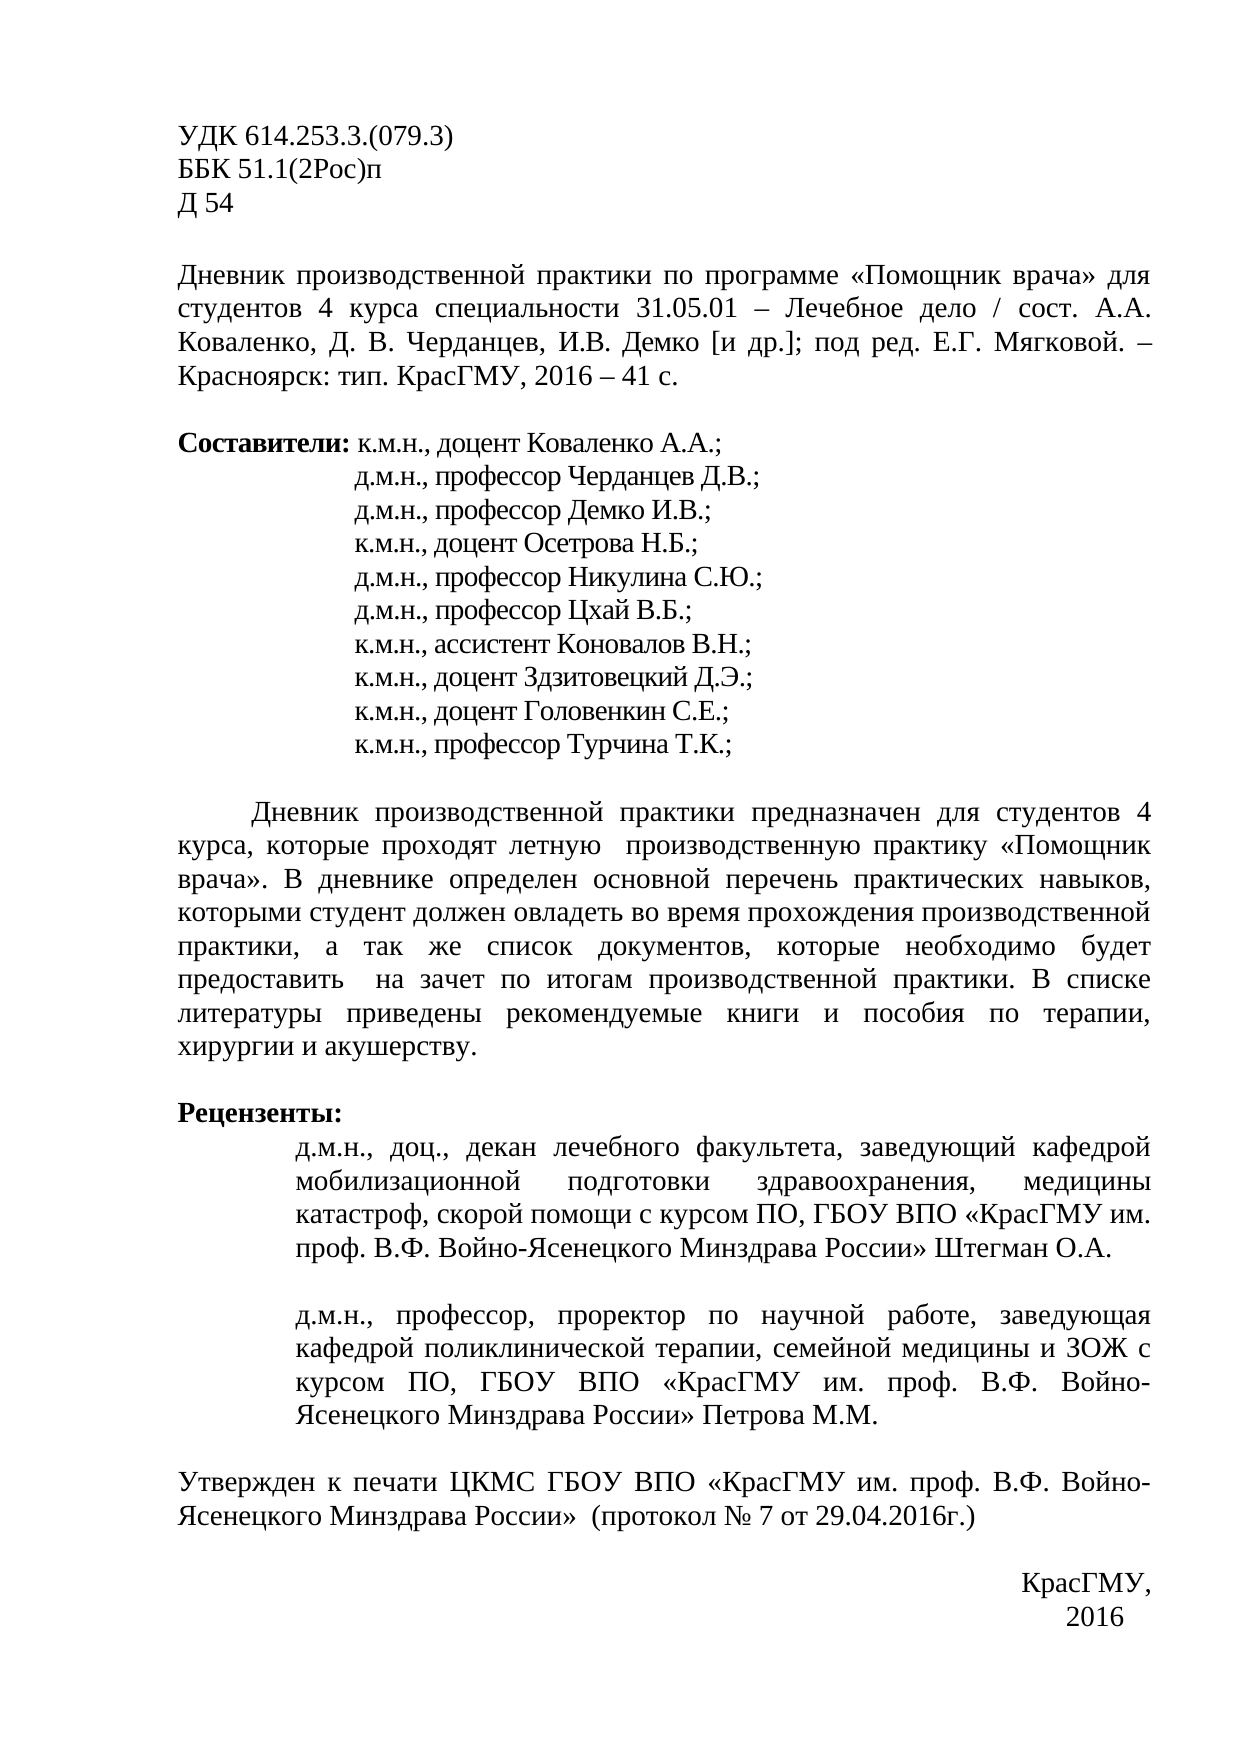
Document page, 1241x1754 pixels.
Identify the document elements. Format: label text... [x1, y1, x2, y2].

text к.м.н., доцент Здзитовецкий Д.Э.; [354, 659, 1152, 693]
text Рецензенты: [177, 1096, 1152, 1129]
text д.м.н., профессор Черданцев Д.В.; [354, 458, 1152, 492]
text Дневник производственной практики предназначен для студентов 4 курса, которые проходят летную производственную практику «Помощник врача». В дневнике определен основной перечень практических навыков, которыми студент должен овладеть во время прохождения производственной практики, а так же список документов, которые необходимо будет предоставить на зачет по итогам производственной практики. В списке литературы приведены рекомендуемые книги и пособия по терапии, хирургии и акушерству. [177, 794, 1152, 1062]
text Д 54 [177, 185, 1152, 219]
text к.м.н., доцент Осетрова Н.Б.; [354, 525, 1152, 559]
text д.м.н., доц., декан лечебного факультета, заведующий кафедрой мобилизационной подготовки здравоохранения, медицины катастроф, скорой помощи с курсом ПО, ГБОУ ВПО «КрасГМУ им. проф. В.Ф. Войно-Ясенецкого Минздрава России» Штегман О.А. [295, 1129, 1152, 1263]
text к.м.н., ассистент Коновалов В.Н.; [354, 626, 1152, 659]
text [177, 1599, 1152, 1632]
text д.м.н., профессор Цхай В.Б.; [354, 592, 1152, 626]
text КрасГМУ, [177, 1565, 1152, 1599]
text д.м.н., профессор, проректор по научной работе, заведующая кафедрой поликлинической терапии, семейной медицины и ЗОЖ с курсом ПО, ГБОУ ВПО «КрасГМУ им. проф. В.Ф. Войно-Ясенецкого Минздрава России» Петрова М.М. [295, 1297, 1152, 1431]
text к.м.н., доцент Головенкин С.Е.; [354, 693, 1152, 727]
text Составители: к.м.н., доцент Коваленко А.А.; [177, 425, 1152, 458]
text ББК 51.1(2Рос)п [177, 152, 1152, 185]
text к.м.н., профессор Турчина Т.К.; [354, 727, 1152, 760]
text Дневник производственной практики по программе «Помощник врача» для студентов 4 курса специальности 31.05.01 – Лечебное дело / сост. А.А. Коваленко, Д. В. Черданцев, И.В. Демко [и др.]; под ред. Е.Г. Мягковой. – Красноярск: тип. КрасГМУ, 2016 – 41 с. [177, 257, 1152, 391]
text д.м.н., профессор Никулина С.Ю.; [354, 559, 1152, 592]
text Утвержден к печати ЦКМС ГБОУ ВПО «КрасГМУ им. проф. В.Ф. Войно-Ясенецкого Минздрава России» (протокол № 7 от 29.04.2016г.) [177, 1464, 1152, 1532]
text УДК 614.253.3.(079.3) [177, 118, 1152, 152]
text д.м.н., профессор Демко И.В.; [354, 492, 1152, 525]
